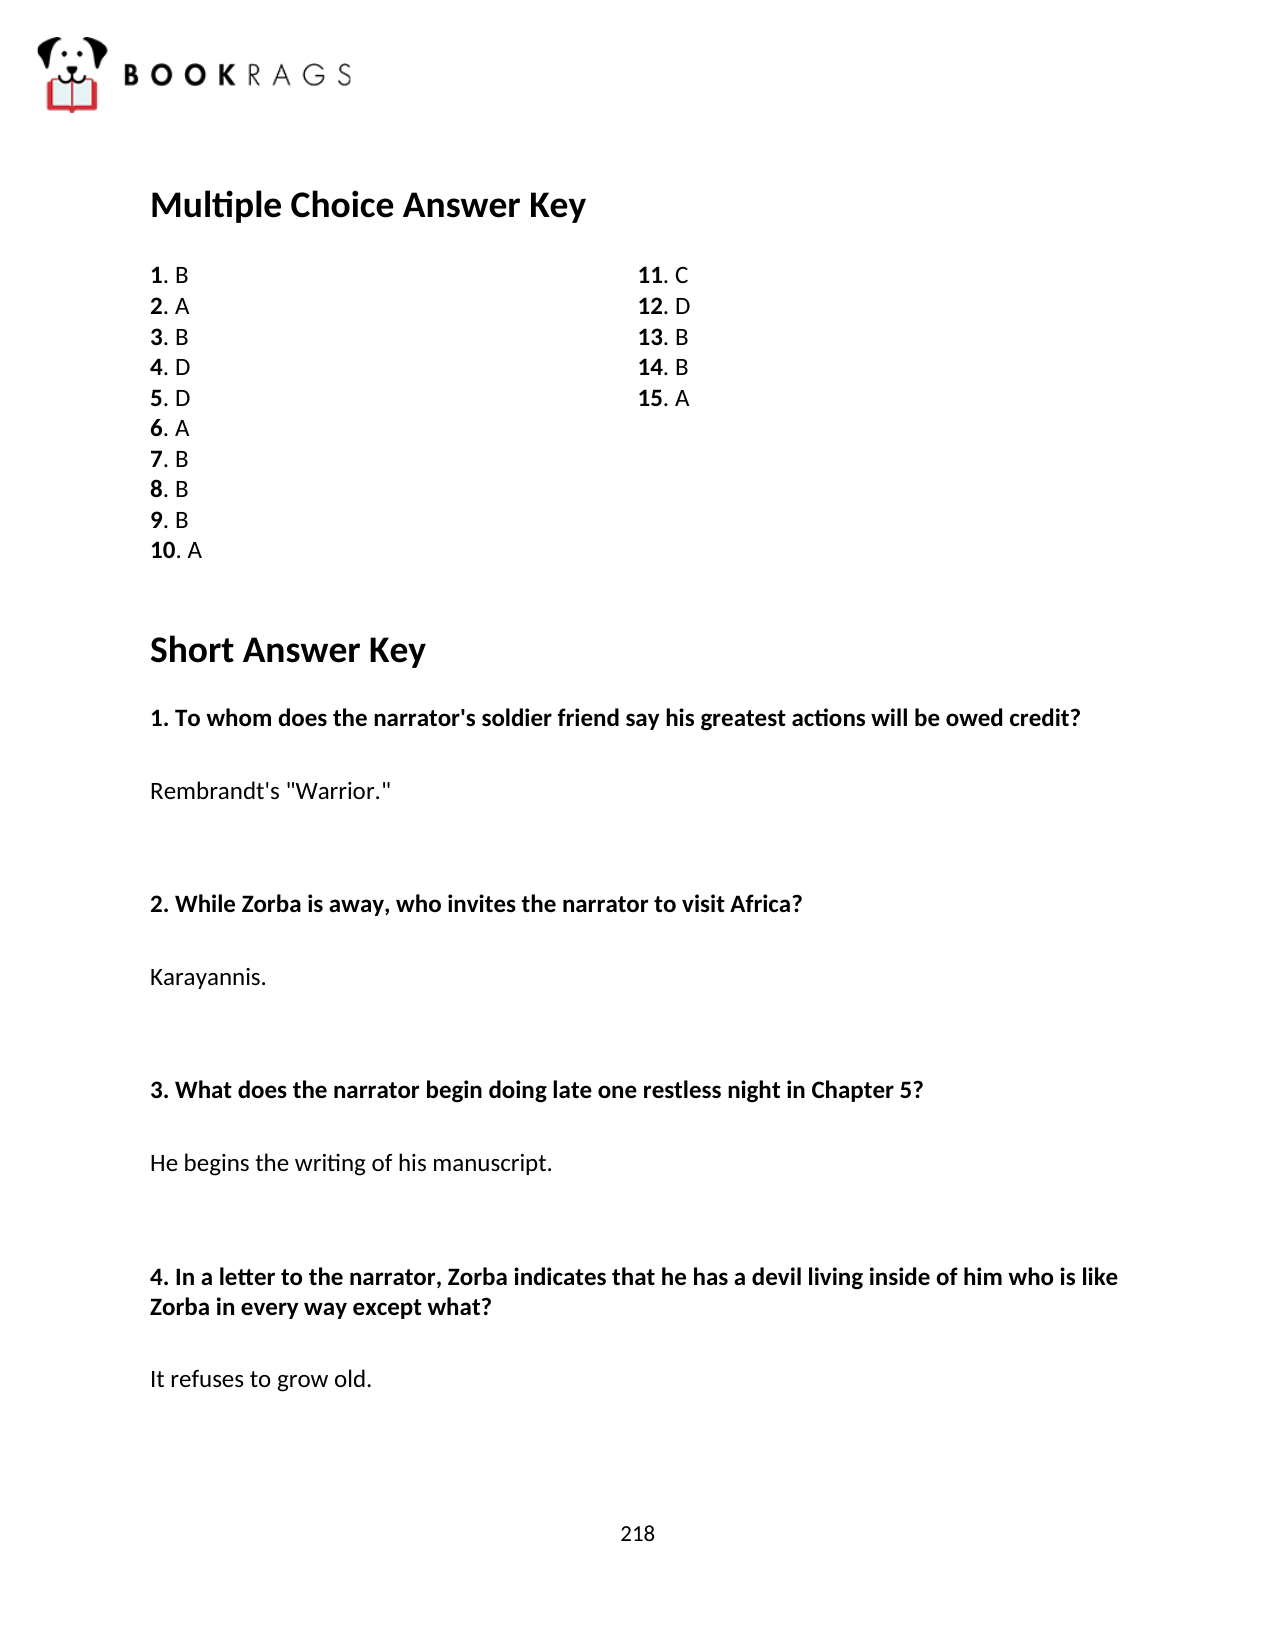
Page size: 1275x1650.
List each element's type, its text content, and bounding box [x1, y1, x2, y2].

text 4. In a letter to the narrator, Zorba indicates that he has a devil living inside of him who is like Zorba in every way except what? [150, 1261, 1125, 1322]
text 2. While Zorba is away, who invites the narrator to visit Africa? [150, 889, 1125, 919]
text Karayannis. [150, 961, 1125, 991]
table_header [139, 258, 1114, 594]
picture [37, 37, 351, 113]
text Multiple Choice Answer Key [150, 181, 1125, 227]
text It refuses to grow old. [150, 1363, 1125, 1394]
text Rembrandt's "Warrior." [150, 775, 1125, 805]
text Short Answer Key [150, 626, 1125, 671]
text He begins the writing of his manuscript. [150, 1147, 1125, 1177]
text 1. To whom does the narrator's soldier friend say his greatest actions will be owed credit? [150, 703, 1125, 733]
text 3. What does the narrator begin doing late one restless night in Chapter 5? [150, 1075, 1125, 1105]
